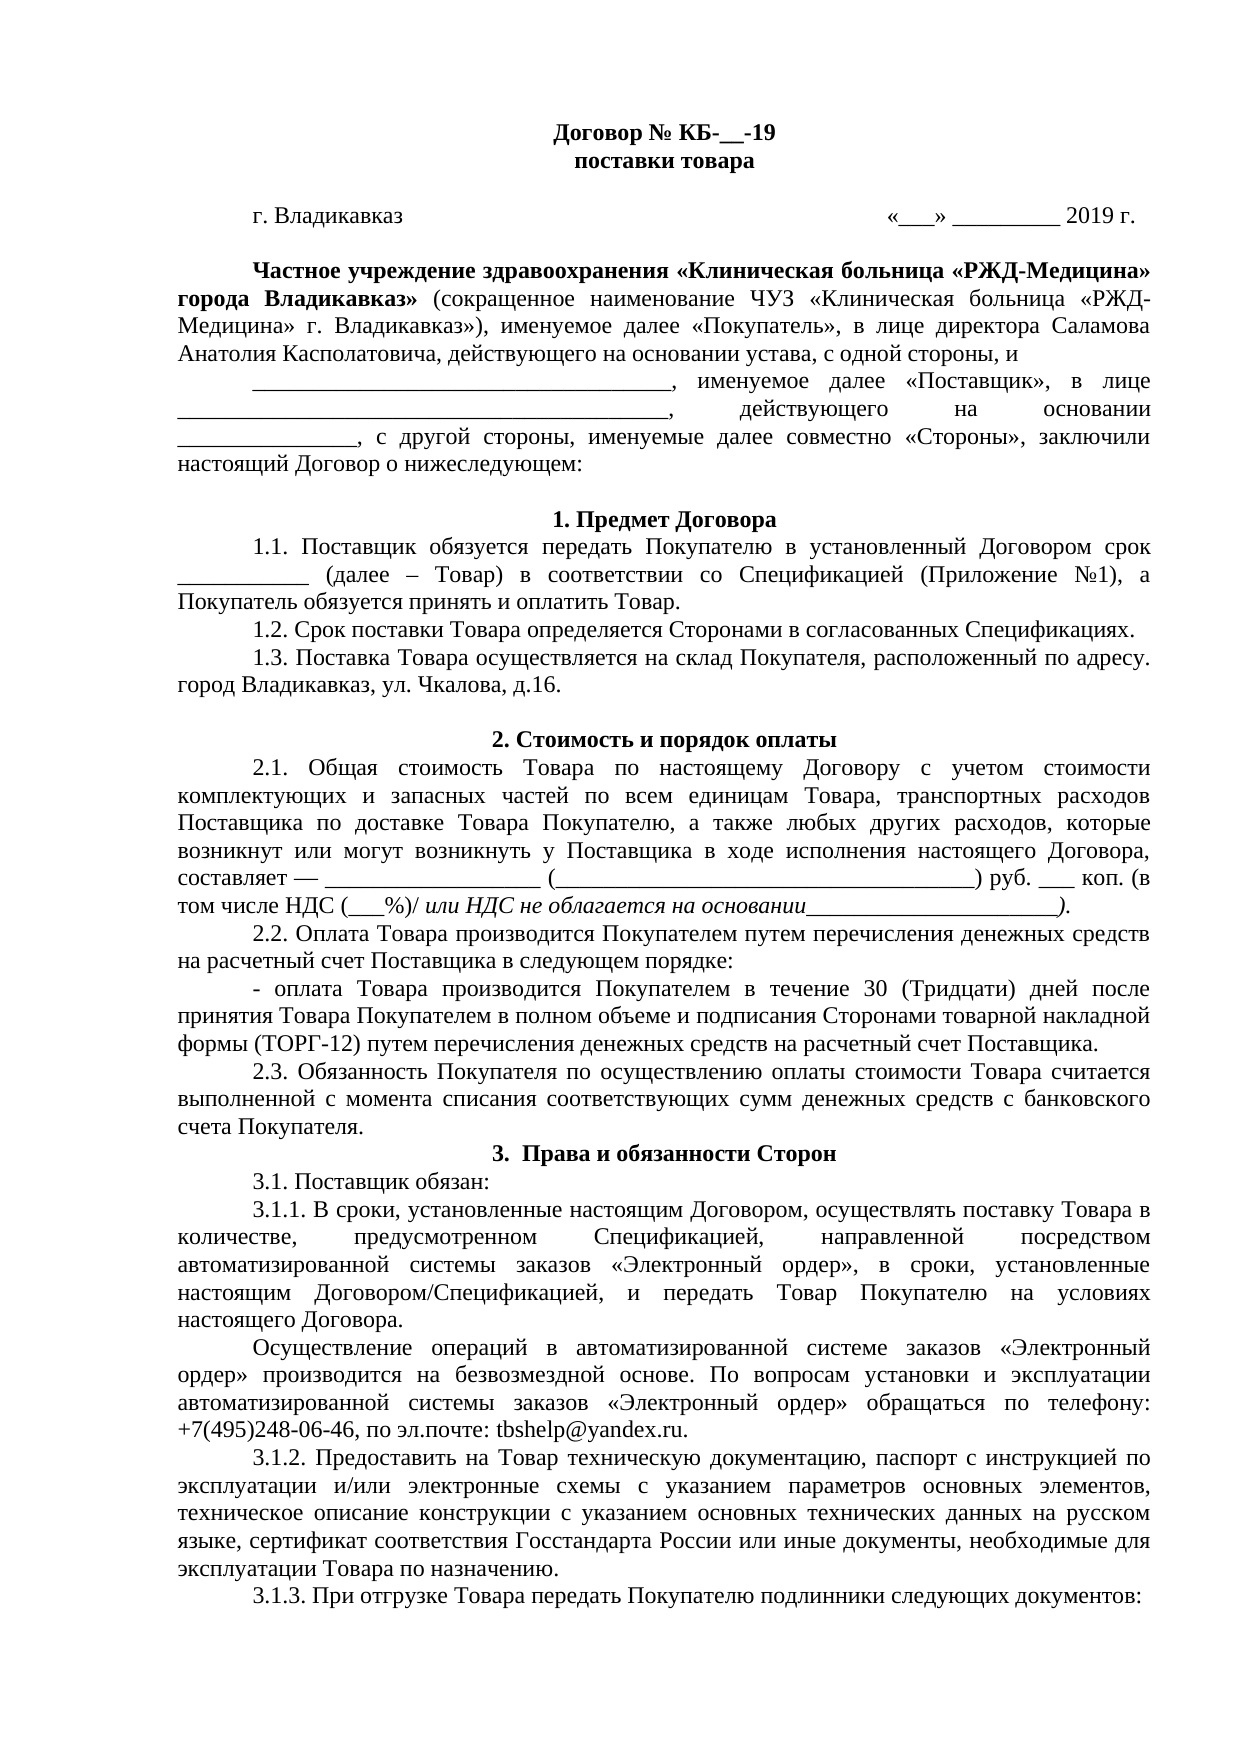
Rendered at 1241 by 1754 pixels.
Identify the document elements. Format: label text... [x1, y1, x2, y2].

text Договор № КБ-__-19 [177, 118, 1152, 146]
text 1.3. Поставка Товара осуществляется на склад Покупателя, расположенный по адресу. город Владикавказ, ул. Чкалова, д.16. [177, 643, 1152, 698]
text 3.1. Поставщик обязан: [177, 1167, 1152, 1195]
text 2. Стоимость и порядок оплаты [177, 725, 1152, 753]
text 3.1.2. Предоставить на Товар техническую документацию, паспорт с инструкцией по эксплуатации и/или электронные схемы с указанием параметров основных элементов, техническое описание конструкции с указанием основных технических данных на русском языке, сертификат соответствия Госстандарта России или иные документы, необходимые для эксплуатации Товара по назначению. [177, 1443, 1152, 1581]
text - оплата Товара производится Покупателем в течение 30 (Тридцати) дней после принятия Товара Покупателем в полном объеме и подписания Сторонами товарной накладной формы (ТОРГ-12) путем перечисления денежных средств на расчетный счет Поставщика. [177, 974, 1152, 1057]
text 2.3. Обязанность Покупателя по осуществлению оплаты стоимости Товара считается выполненной с момента списания соответствующих сумм денежных средств с банковского счета Покупателя. [177, 1057, 1152, 1139]
text г. Владикавказ «___» _________ 2019 г. [177, 201, 1152, 228]
text Осуществление операций в автоматизированной системе заказов «Электронный ордер» производится на безвозмездной основе. По вопросам установки и эксплуатации автоматизированной системы заказов «Электронный ордер» обращаться по телефону: +7(495)248-06-46, по эл.почте: tbshelp@yandex.ru. [177, 1333, 1152, 1443]
text 3. Права и обязанности Сторон [177, 1139, 1152, 1167]
text ___________________________________, именуемое далее «Поставщик», в лице _________________________________________, действующего на основании _______________, с другой стороны, именуемые далее совместно «Стороны», заключили настоящий Договор о нижеследующем: [177, 367, 1152, 477]
text 2.2. Оплата Товара производится Покупателем путем перечисления денежных средств на расчетный счет Поставщика в следующем порядке: [177, 919, 1152, 974]
text 1.2. Срок поставки Товара определяется Сторонами в согласованных Спецификациях. [177, 615, 1152, 643]
text 1.1. Поставщик обязуется передать Покупателю в установленный Договором срок ___________ (далее – Товар) в соответствии со Спецификацией (Приложение №1), а Покупатель обязуется принять и оплатить Товар. [177, 532, 1152, 615]
text Частное учреждение здравоохранения «Клиническая больница «РЖД-Медицина» города Владикавказ» (сокращенное наименование ЧУЗ «Клиническая больница «РЖД-Медицина» г. Владикавказ»), именуемое далее «Покупатель», в лице директора Саламова Анатолия Касполатовича, действующего на основании устава, с одной стороны, и [177, 256, 1152, 367]
text поставки товара [177, 146, 1152, 173]
text 2.1. Общая стоимость Товара по настоящему Договору с учетом стоимости комплектующих и запасных частей по всем единицам Товара, транспортных расходов Поставщика по доставке Товара Покупателю, а также любых других расходов, которые возникнут или могут возникнуть у Поставщика в ходе исполнения настоящего Договора, составляет — __________________ (___________________________________) руб. ___ коп. (в том числе НДС (___%)/ или НДС не облагается на основании_____________________). [177, 753, 1152, 919]
text 3.1.1. В сроки, установленные настоящим Договором, осуществлять поставку Товара в количестве, предусмотренном Спецификацией, направленной посредством автоматизированной системы заказов «Электронный ордер», в сроки, установленные настоящим Договором/Спецификацией, и передать Товар Покупателю на условиях настоящего Договора. [177, 1195, 1152, 1333]
text 3.1.3. При отгрузке Товара передать Покупателю подлинники следующих документов: [177, 1581, 1152, 1609]
text 1. Предмет Договора [177, 504, 1152, 532]
